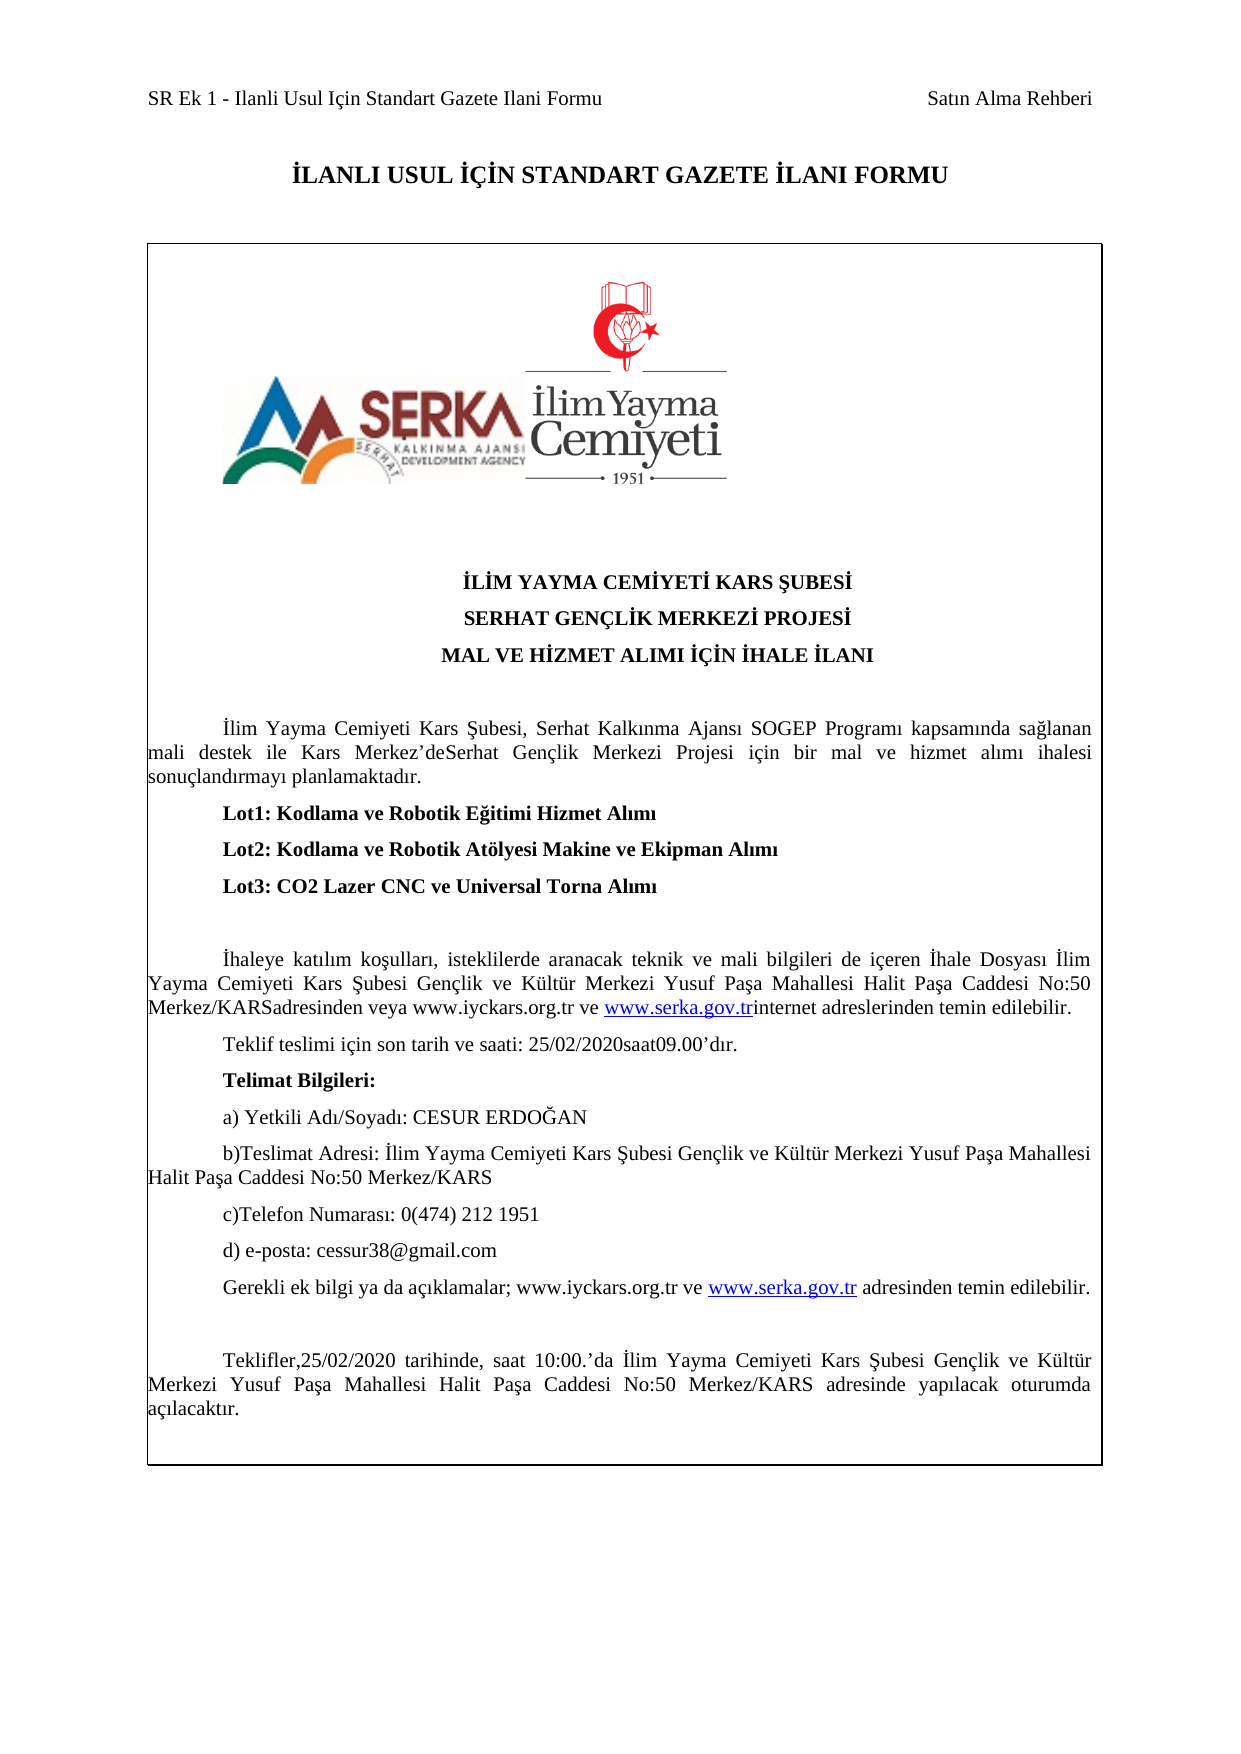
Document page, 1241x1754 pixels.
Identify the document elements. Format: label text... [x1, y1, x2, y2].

text Teklif teslimi için son tarih ve saati: 25/02/2020saat09.00’dır. [148, 1028, 1101, 1056]
text İlim Yayma Cemiyeti Kars Şubesi, Serhat Kalkınma Ajansı SOGEP Programı kapsamında sağlanan mali destek ile Kars Merkez’deSerhat Gençlik Merkezi Projesi için bir mal ve hizmet alımı ihalesi sonuçlandırmayı planlamaktadır. [148, 713, 1101, 788]
text İLİM YAYMA CEMİYETİ KARS ŞUBESİ [148, 566, 1101, 594]
text SERHAT GENÇLİK MERKEZİ PROJESİ [148, 603, 1101, 630]
text b)Teslimat Adresi: İlim Yayma Cemiyeti Kars Şubesi Gençlik ve Kültür Merkezi Yusuf Paşa Mahallesi Halit Paşa Caddesi No:50 Merkez/KARS [148, 1138, 1101, 1189]
text İhaleye katılım koşulları, isteklilerde aranacak teknik ve mali bilgileri de içeren İhale Dosyası İlim Yayma Cemiyeti Kars Şubesi Gençlik ve Kültür Merkezi Yusuf Paşa Mahallesi Halit Paşa Caddesi No:50 Merkez/KARSadresinden veya www.iyckars.org.tr ve www.serka.gov.trinternet adreslerinden temin edilebilir. [148, 944, 1101, 1019]
text Lot2: Kodlama ve Robotik Atölyesi Makine ve Ekipman Alımı [148, 834, 1101, 861]
text d) e-posta: cessur38@gmail.com [148, 1235, 1101, 1262]
text Telimat Bilgileri: [148, 1065, 1101, 1092]
picture [222, 282, 727, 484]
text Teklifler,25/02/2020 tarihinde, saat 10:00.’da İlim Yayma Cemiyeti Kars Şubesi Gençlik ve Kültür Merkezi Yusuf Paşa Mahallesi Halit Paşa Caddesi No:50 Merkez/KARS adresinde yapılacak oturumda açılacaktır. [148, 1345, 1101, 1420]
text a) Yetkili Adı/Soyadı: CESUR ERDOĞAN [148, 1101, 1101, 1129]
subtitle İLANLI USUL İÇİN STANDART GAZETE İLANI FORMU [148, 160, 1093, 189]
text Lot3: CO2 Lazer CNC ve Universal Torna Alımı [148, 871, 1101, 898]
text c)Telefon Numarası: 0(474) 212 1951 [148, 1199, 1101, 1226]
text Lot1: Kodlama ve Robotik Eğitimi Hizmet Alımı [148, 797, 1101, 824]
text Gerekli ek bilgi ya da açıklamalar; www.iyckars.org.tr ve www.serka.gov.tr adresinden temin edilebilir. [148, 1272, 1101, 1299]
text MAL VE HİZMET ALIMI İÇİN İHALE İLANI [148, 639, 1101, 667]
